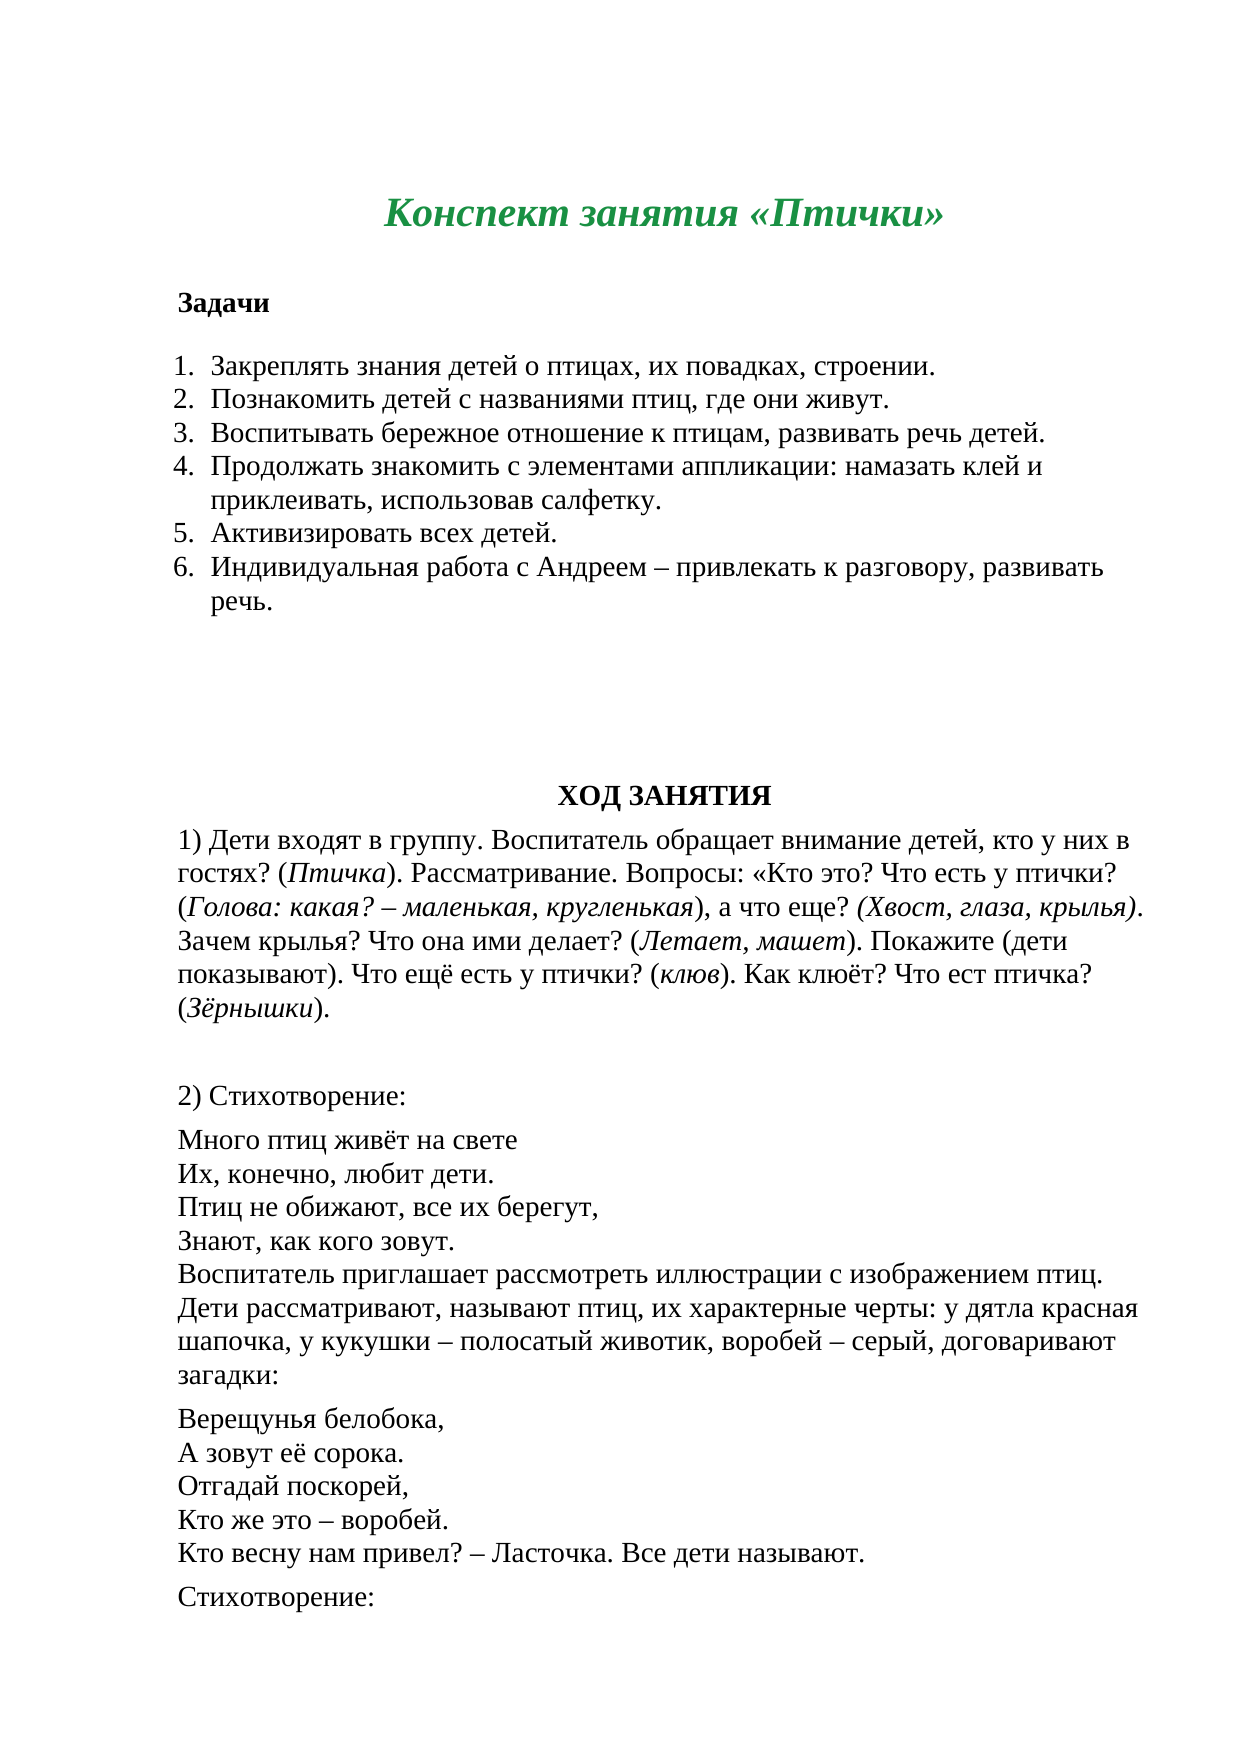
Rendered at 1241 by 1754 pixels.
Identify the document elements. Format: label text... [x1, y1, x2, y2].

text ХОД ЗАНЯТИЯ [177, 778, 1152, 811]
text Кто весну нам привел? – Ласточка. Все дети называют. [177, 1535, 1152, 1569]
list Активизировать всех детей. [173, 516, 1152, 549]
subtitle Конспект занятия «Птички» [177, 187, 1152, 235]
text Воспитатель приглашает рассмотреть иллюстрации с изображением птиц. Дети рассматривают, называют птиц, их характерные черты: у дятла красная шапочка, у кукушки – полосатый животик, воробей – серый, договаривают загадки: [177, 1256, 1152, 1391]
list Индивидуальная работа с Андреем – привлекать к разговору, развивать речь. [173, 549, 1152, 616]
text 2) Стихотворение: [177, 1078, 1152, 1112]
text Много птиц живёт на свете Их, конечно, любит дети. Птиц не обижают, все их берегут, Знают, как кого зовут. [177, 1122, 1152, 1256]
text Верещунья белобока, А зовут её сорока. Отгадай поскорей, Кто же это – воробей. [177, 1401, 1152, 1535]
text Стихотворение: [177, 1579, 1152, 1613]
text 1) Дети входят в группу. Воспитатель обращает внимание детей, кто у них в гостях? (Птичка). Рассматривание. Вопросы: «Кто это? Что есть у птички? (Голова: какая? – маленькая, кругленькая), а что еще? (Хвост, глаза, крылья). Зачем крылья? Что она ими делает? (Летает, машет). Покажите (дети показывают). Что ещё есть у птички? (клюв). Как клюёт? Что ест птичка? (Зёрнышки). [177, 822, 1152, 1023]
list Познакомить детей с названиями птиц, где они живут. [173, 381, 1152, 415]
list Воспитывать бережное отношение к птицам, развивать речь детей. [173, 415, 1152, 448]
text Задачи [177, 285, 1152, 319]
list Закреплять знания детей о птицах, их повадках, строении. [173, 348, 1152, 381]
list Продолжать знакомить с элементами аппликации: намазать клей и приклеивать, использовав салфетку. [173, 448, 1152, 516]
